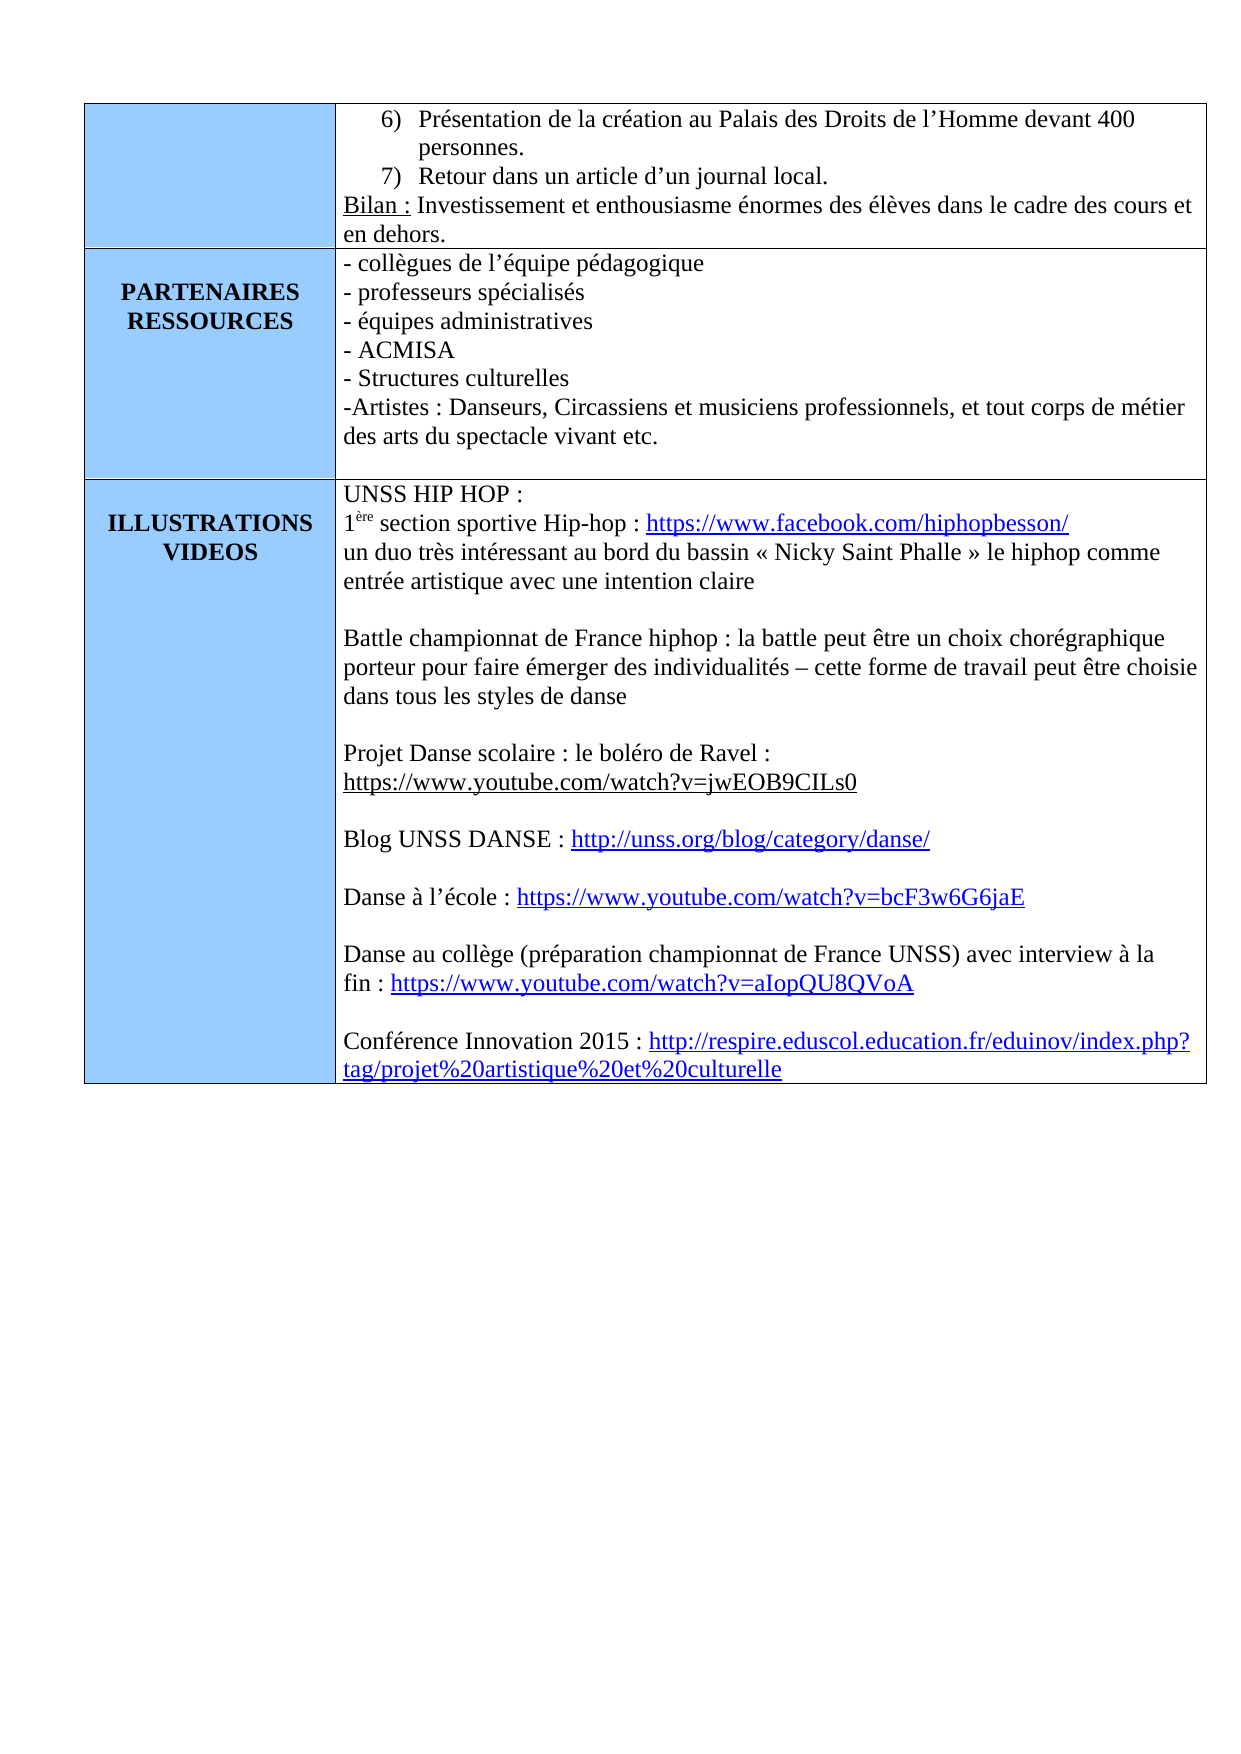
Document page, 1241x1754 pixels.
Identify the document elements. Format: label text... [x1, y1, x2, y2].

table_cell UNSS HIP HOP : 1ère section sportive Hip-hop : https://www.facebook.com/hiphopbesson/ un duo très intéressant au bord du bassin « Nicky Saint Phalle » le hiphop comme entrée artistique avec une intention claire Battle championnat de France hiphop : la battle peut être un choix chorégraphique porteur pour faire émerger des individualités – cette forme de travail peut être choisie dans tous les styles de danse Projet Danse scolaire : le boléro de Ravel : https://www.youtube.com/watch?v=jwEOB9CILs0 Blog UNSS DANSE : http://unss.org/blog/category/danse/ Danse à l’école : https://www.youtube.com/watch?v=bcF3w6G6jaE Danse au collège (préparation championnat de France UNSS) avec interview à la fin : https://www.youtube.com/watch?v=aIopQU8QVoA Conférence Innovation 2015 : http://respire.eduscol.education.fr/eduinov/index.php?tag/projet%20artistique%20et%20culturelle [336, 480, 1206, 1083]
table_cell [85, 104, 335, 247]
table_cell - collègues de l’équipe pédagogique - professeurs spécialisés - équipes administratives - ACMISA - Structures culturelles -Artistes : Danseurs, Circassiens et musiciens professionnels, et tout corps de métier des arts du spectacle vivant etc. [336, 249, 1206, 478]
table_cell ILLUSTRATIONS VIDEOS [85, 480, 335, 1083]
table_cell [336, 104, 1206, 247]
table_cell PARTENAIRES RESSOURCES [85, 249, 335, 478]
